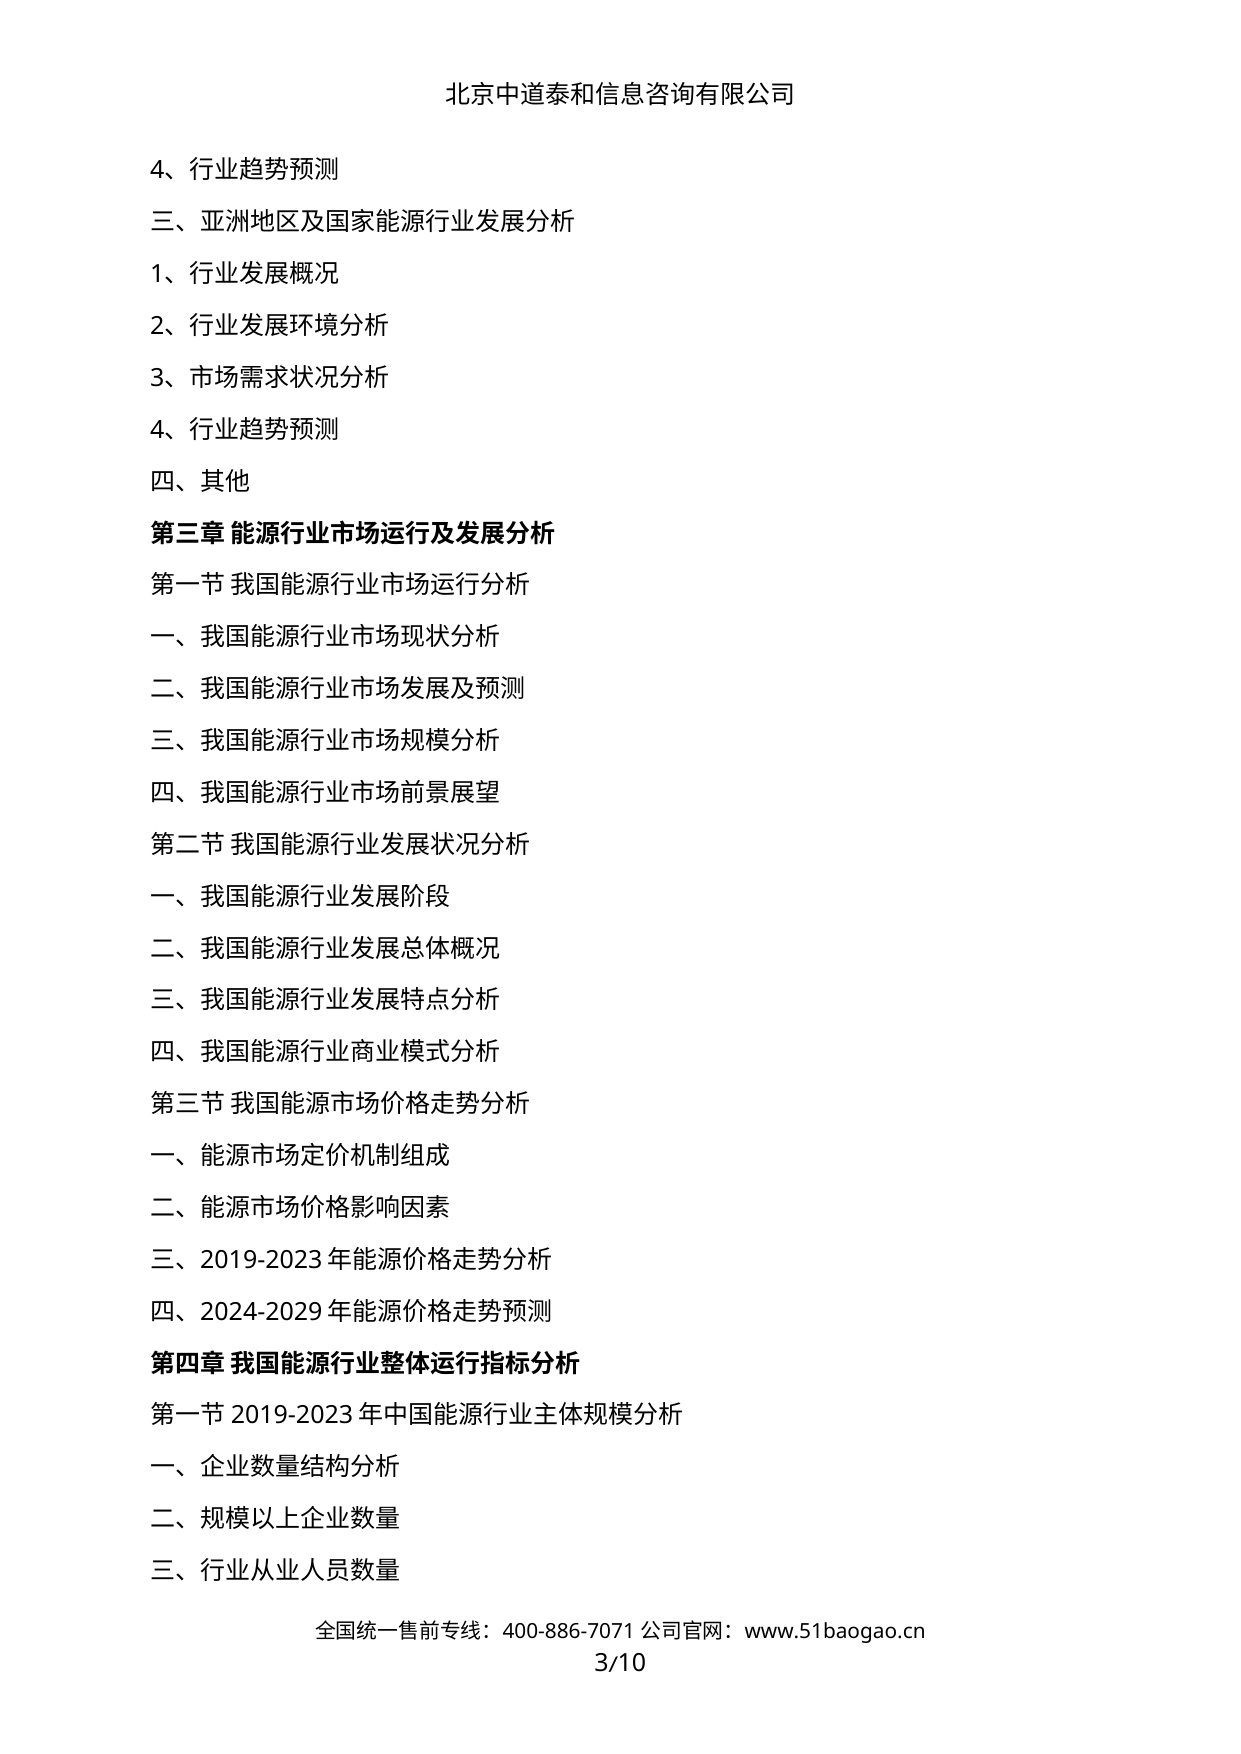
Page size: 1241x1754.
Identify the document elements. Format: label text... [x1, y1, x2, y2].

text 四、我国能源行业商业模式分析 [150, 1032, 1090, 1068]
text 第四章 我国能源行业整体运行指标分析 [150, 1343, 1090, 1379]
text 1、行业发展概况 [150, 254, 1090, 290]
text 3、市场需求状况分析 [150, 357, 1090, 394]
text 四、我国能源行业市场前景展望 [150, 772, 1090, 809]
text 三、我国能源行业发展特点分析 [150, 980, 1090, 1016]
text 四、其他 [150, 461, 1090, 497]
text 第三节 我国能源市场价格走势分析 [150, 1084, 1090, 1120]
text 一、我国能源行业发展阶段 [150, 876, 1090, 912]
text 一、企业数量结构分析 [150, 1447, 1090, 1483]
text 二、规模以上企业数量 [150, 1499, 1090, 1535]
text 第三章 能源行业市场运行及发展分析 [150, 513, 1090, 549]
text 三、我国能源行业市场规模分析 [150, 721, 1090, 757]
text 一、能源市场定价机制组成 [150, 1136, 1090, 1172]
text 第二节 我国能源行业发展状况分析 [150, 824, 1090, 861]
text 2、行业发展环境分析 [150, 306, 1090, 342]
text 二、我国能源行业市场发展及预测 [150, 669, 1090, 705]
text 三、亚洲地区及国家能源行业发展分析 [150, 202, 1090, 238]
text 4、行业趋势预测 [150, 150, 1090, 186]
text 二、我国能源行业发展总体概况 [150, 928, 1090, 964]
text 第一节 2019-2023年中国能源行业主体规模分析 [150, 1395, 1090, 1431]
text 三、2019-2023年能源价格走势分析 [150, 1239, 1090, 1276]
text 4、行业趋势预测 [150, 409, 1090, 446]
text 三、行业从业人员数量 [150, 1551, 1090, 1587]
text 四、2024-2029年能源价格走势预测 [150, 1291, 1090, 1327]
text 第一节 我国能源行业市场运行分析 [150, 565, 1090, 601]
text 二、能源市场价格影响因素 [150, 1187, 1090, 1224]
text 一、我国能源行业市场现状分析 [150, 617, 1090, 653]
